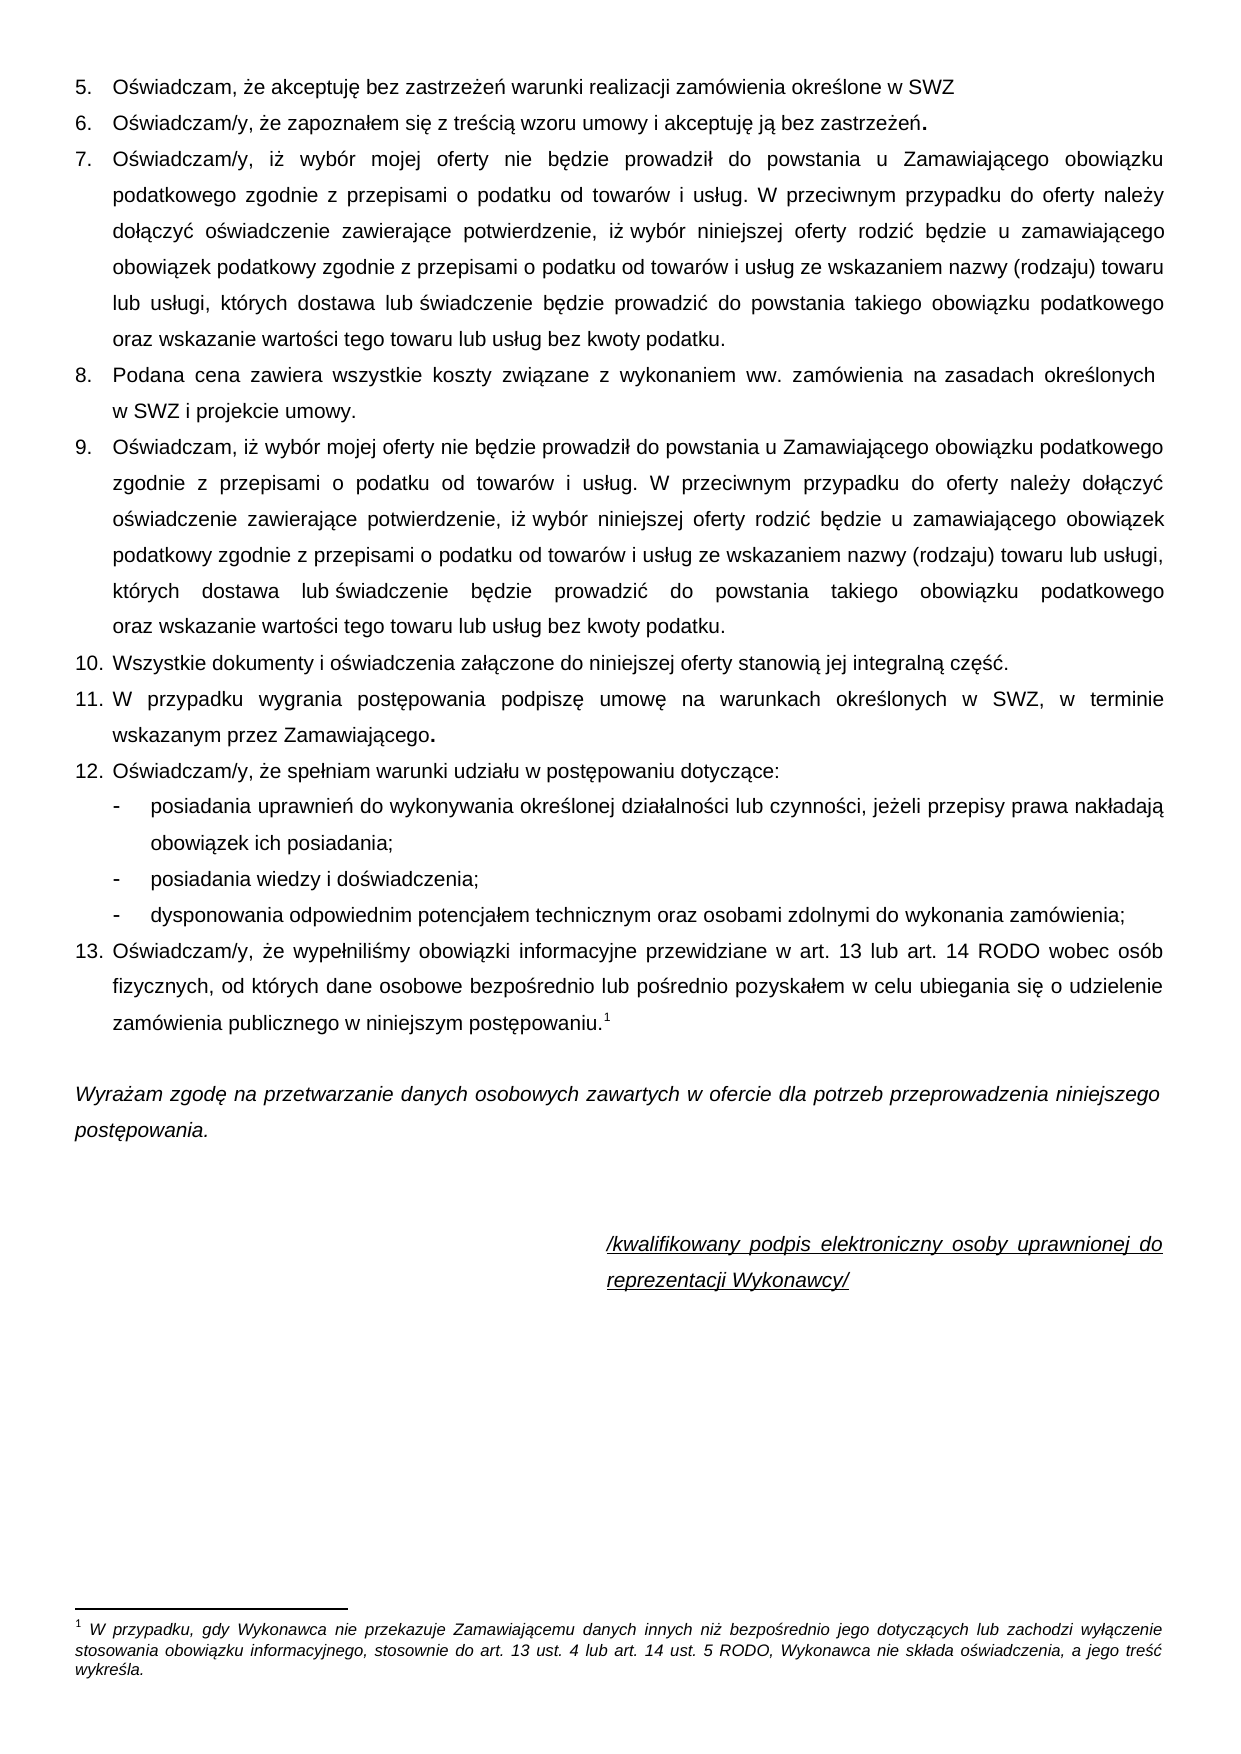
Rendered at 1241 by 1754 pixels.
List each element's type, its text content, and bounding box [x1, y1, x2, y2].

list Oświadczam/y, że zapoznałem się z treścią wzoru umowy i akceptuję ją bez zastrzeżeń. [75, 111, 1165, 135]
list Wszystkie dokumenty i oświadczenia załączone do niniejszej oferty stanowią jej integralną część. [75, 651, 1165, 674]
list Oświadczam/y, iż wybór mojej oferty nie będzie prowadził do powstania u Zamawiającego obowiązku podatkowego zgodnie z przepisami o podatku od towarów i usług. W przeciwnym przypadku do oferty należy dołączyć oświadczenie zawierające potwierdzenie, iż wybór niniejszej oferty rodzić będzie u zamawiającego obowiązek podatkowy zgodnie z przepisami o podatku od towarów i usług ze wskazaniem nazwy (rodzaju) towaru lub usługi, których dostawa lub świadczenie będzie prowadzić do powstania takiego obowiązku podatkowego oraz wskazanie wartości tego towaru lub usług bez kwoty podatku. [75, 147, 1165, 351]
text /kwalifikowany podpis elektroniczny osoby uprawnionej do reprezentacji Wykonawcy/ [607, 1232, 1165, 1292]
list dysponowania odpowiednim potencjałem technicznym oraz osobami zdolnymi do wykonania zamówienia; [113, 902, 1165, 926]
list posiadania uprawnień do wykonywania określonej działalności lub czynności, jeżeli przepisy prawa nakładają obowiązek ich posiadania; [113, 794, 1165, 854]
list Podana cena zawiera wszystkie koszty związane z wykonaniem ww. zamówienia na zasadach określonych w SWZ i projekcie umowy. [75, 363, 1165, 423]
list W przypadku wygrania postępowania podpiszę umowę na warunkach określonych w SWZ, w terminie wskazanym przez Zamawiającego. [75, 687, 1165, 746]
list posiadania wiedzy i doświadczenia; [113, 866, 1165, 890]
list Oświadczam/y, że wypełniliśmy obowiązki informacyjne przewidziane w art. 13 lub art. 14 RODO wobec osób fizycznych, od których dane osobowe bezpośrednio lub pośrednio pozyskałem w celu ubiegania się o udzielenie zamówienia publicznego w niniejszym postępowaniu. [75, 938, 1165, 1034]
list Oświadczam/y, że spełniam warunki udziału w postępowaniu dotyczące: [75, 758, 1165, 782]
text Wyrażam zgodę na przetwarzanie danych osobowych zawartych w ofercie dla potrzeb przeprowadzenia niniejszego postępowania. [75, 1082, 1163, 1142]
list Oświadczam, iż wybór mojej oferty nie będzie prowadził do powstania u Zamawiającego obowiązku podatkowego zgodnie z przepisami o podatku od towarów i usług. W przeciwnym przypadku do oferty należy dołączyć oświadczenie zawierające potwierdzenie, iż wybór niniejszej oferty rodzić będzie u zamawiającego obowiązek podatkowy zgodnie z przepisami o podatku od towarów i usług ze wskazaniem nazwy (rodzaju) towaru lub usługi, których dostawa lub świadczenie będzie prowadzić do powstania takiego obowiązku podatkowego oraz wskazanie wartości tego towaru lub usług bez kwoty podatku. [75, 435, 1165, 638]
list Oświadczam, że akceptuję bez zastrzeżeń warunki realizacji zamówienia określone w SWZ [75, 75, 1165, 99]
